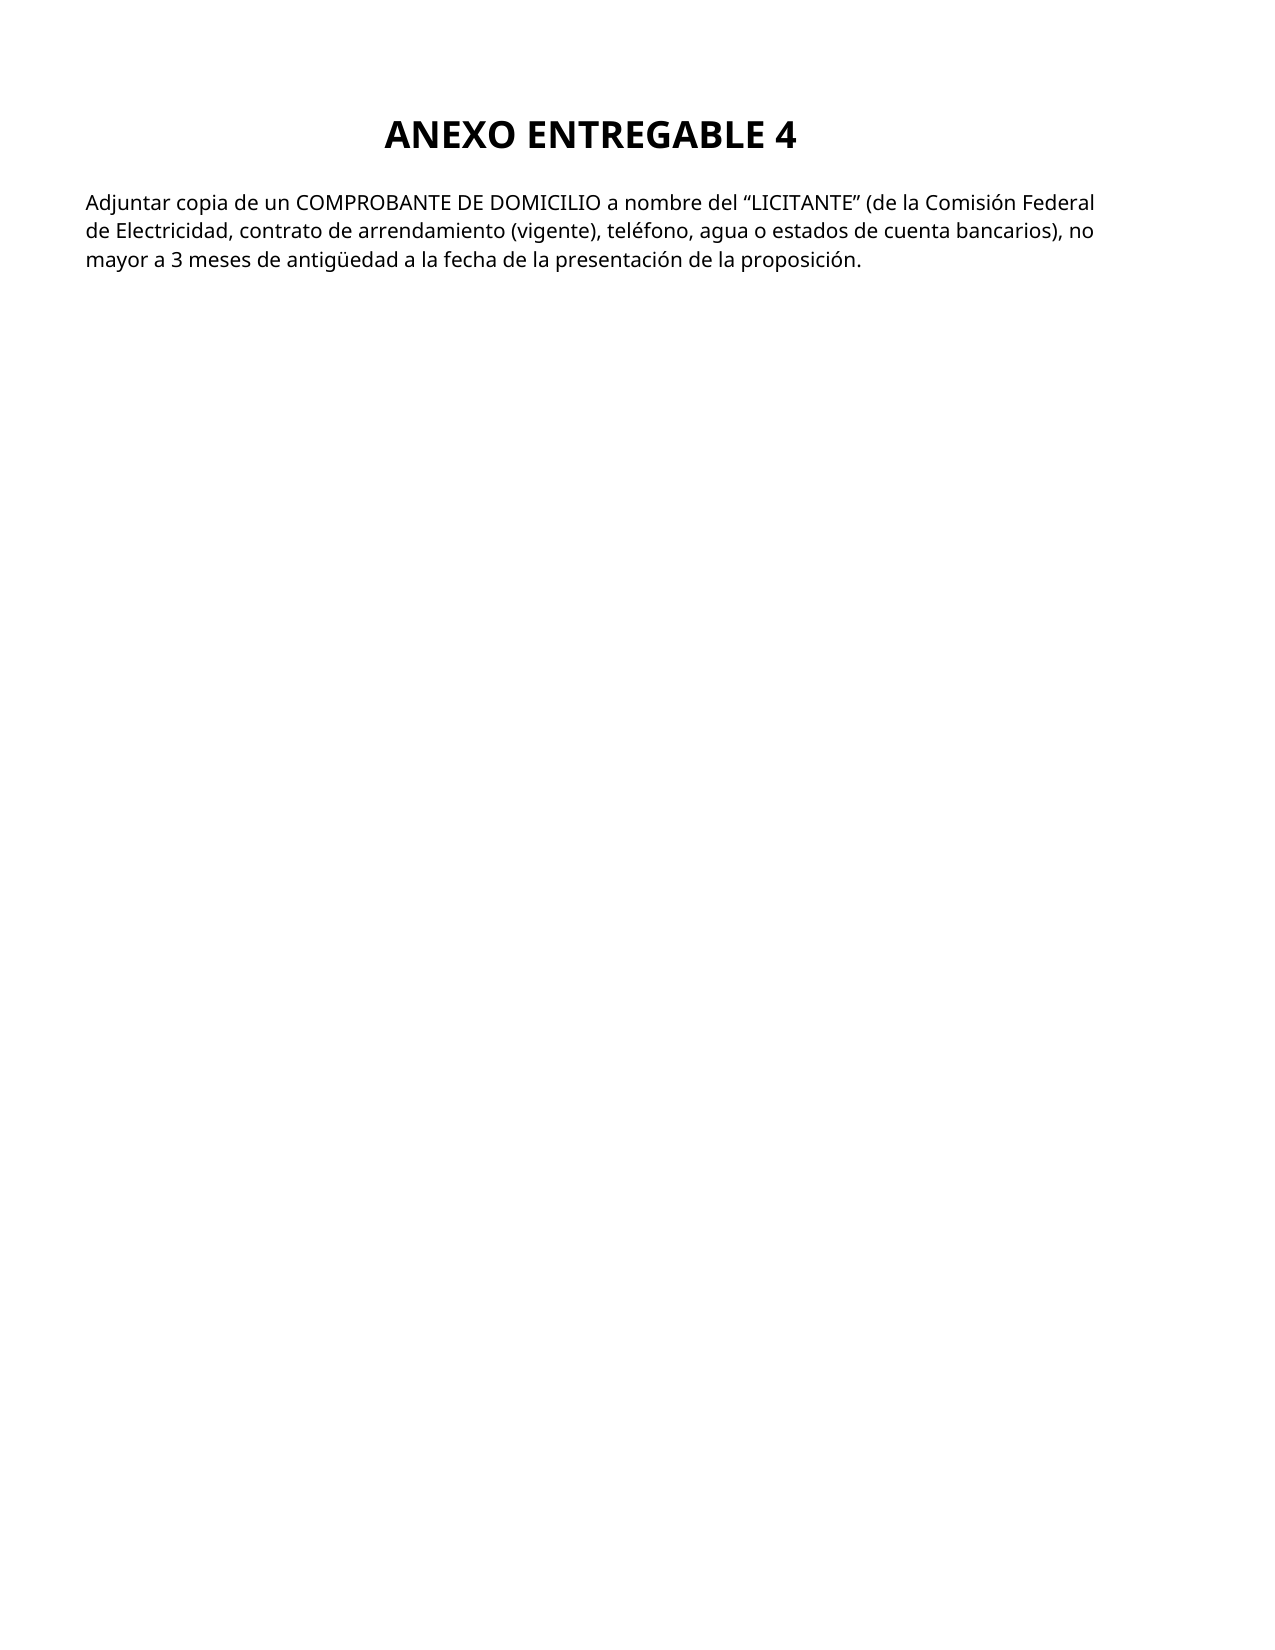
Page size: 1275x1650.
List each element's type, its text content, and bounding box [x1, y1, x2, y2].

text ANEXO ENTREGABLE 4 [85, 108, 1096, 159]
text Adjuntar copia de un COMPROBANTE DE DOMICILIO a nombre del “LICITANTE” (de la Comisión Federal de Electricidad, contrato de arrendamiento (vigente), teléfono, agua o estados de cuenta bancarios), no mayor a 3 meses de antigüedad a la fecha de la presentación de la proposición. [85, 188, 1096, 273]
